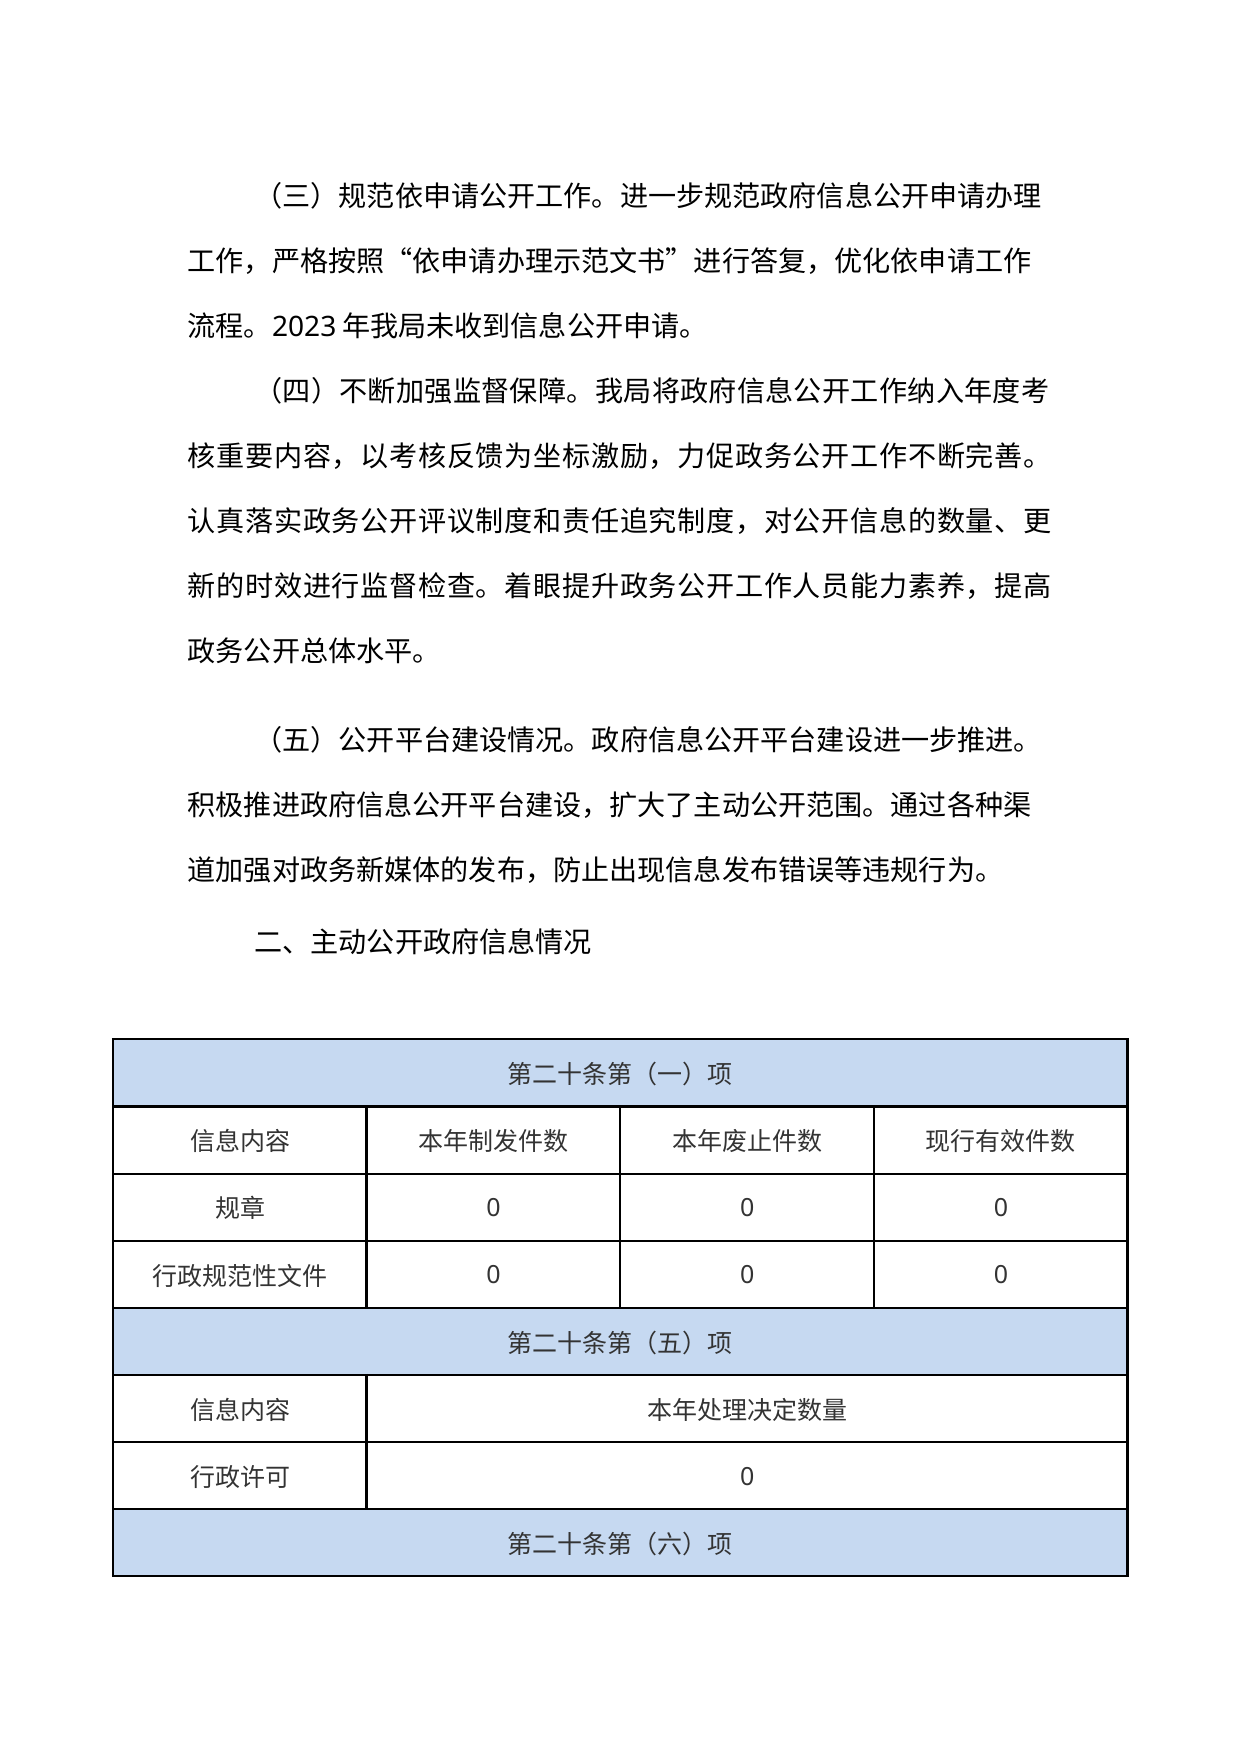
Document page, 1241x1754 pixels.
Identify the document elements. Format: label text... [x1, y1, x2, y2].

table_header 第二十条第（一）项 [114, 1040, 1126, 1105]
text 二、主动公开政府信息情况 [187, 908, 1053, 973]
table_cell 本年废止件数 [621, 1108, 873, 1172]
text （三）规范依申请公开工作。进一步规范政府信息公开申请办理工作，严格按照“依申请办理示范文书”进行答复，优化依申请工作流程。2023年我局未收到信息公开申请。 [187, 162, 1053, 357]
text （四）不断加强监督保障。我局将政府信息公开工作纳入年度考核重要内容，以考核反馈为坐标激励，力促政务公开工作不断完善。认真落实政务公开评议制度和责任追究制度，对公开信息的数量、更新的时效进行监督检查。着眼提升政务公开工作人员能力素养，提高政务公开总体水平。 [187, 357, 1053, 682]
table_cell 本年处理决定数量 [368, 1376, 1126, 1441]
table_cell 0 [368, 1175, 619, 1239]
text （五）公开平台建设情况。政府信息公开平台建设进一步推进。积极推进政府信息公开平台建设，扩大了主动公开范围。通过各种渠道加强对政务新媒体的发布，防止出现信息发布错误等违规行为。 [187, 705, 1053, 900]
table_cell 行政许可 [114, 1443, 365, 1508]
table_cell 0 [368, 1242, 619, 1307]
table_cell 0 [621, 1175, 873, 1239]
table_cell 信息内容 [114, 1108, 365, 1172]
table_cell 0 [621, 1242, 873, 1307]
table_cell 第二十条第（五）项 [114, 1309, 1126, 1374]
table_cell 现行有效件数 [875, 1108, 1126, 1172]
table_cell 本年制发件数 [368, 1108, 619, 1172]
table_cell 0 [875, 1175, 1126, 1239]
table_cell 规章 [114, 1175, 365, 1239]
table_cell 第二十条第（六）项 [114, 1510, 1126, 1575]
table_cell 0 [368, 1443, 1126, 1508]
table_cell 信息内容 [114, 1376, 365, 1441]
table_cell 行政规范性文件 [114, 1242, 365, 1307]
table_cell 0 [875, 1242, 1126, 1307]
